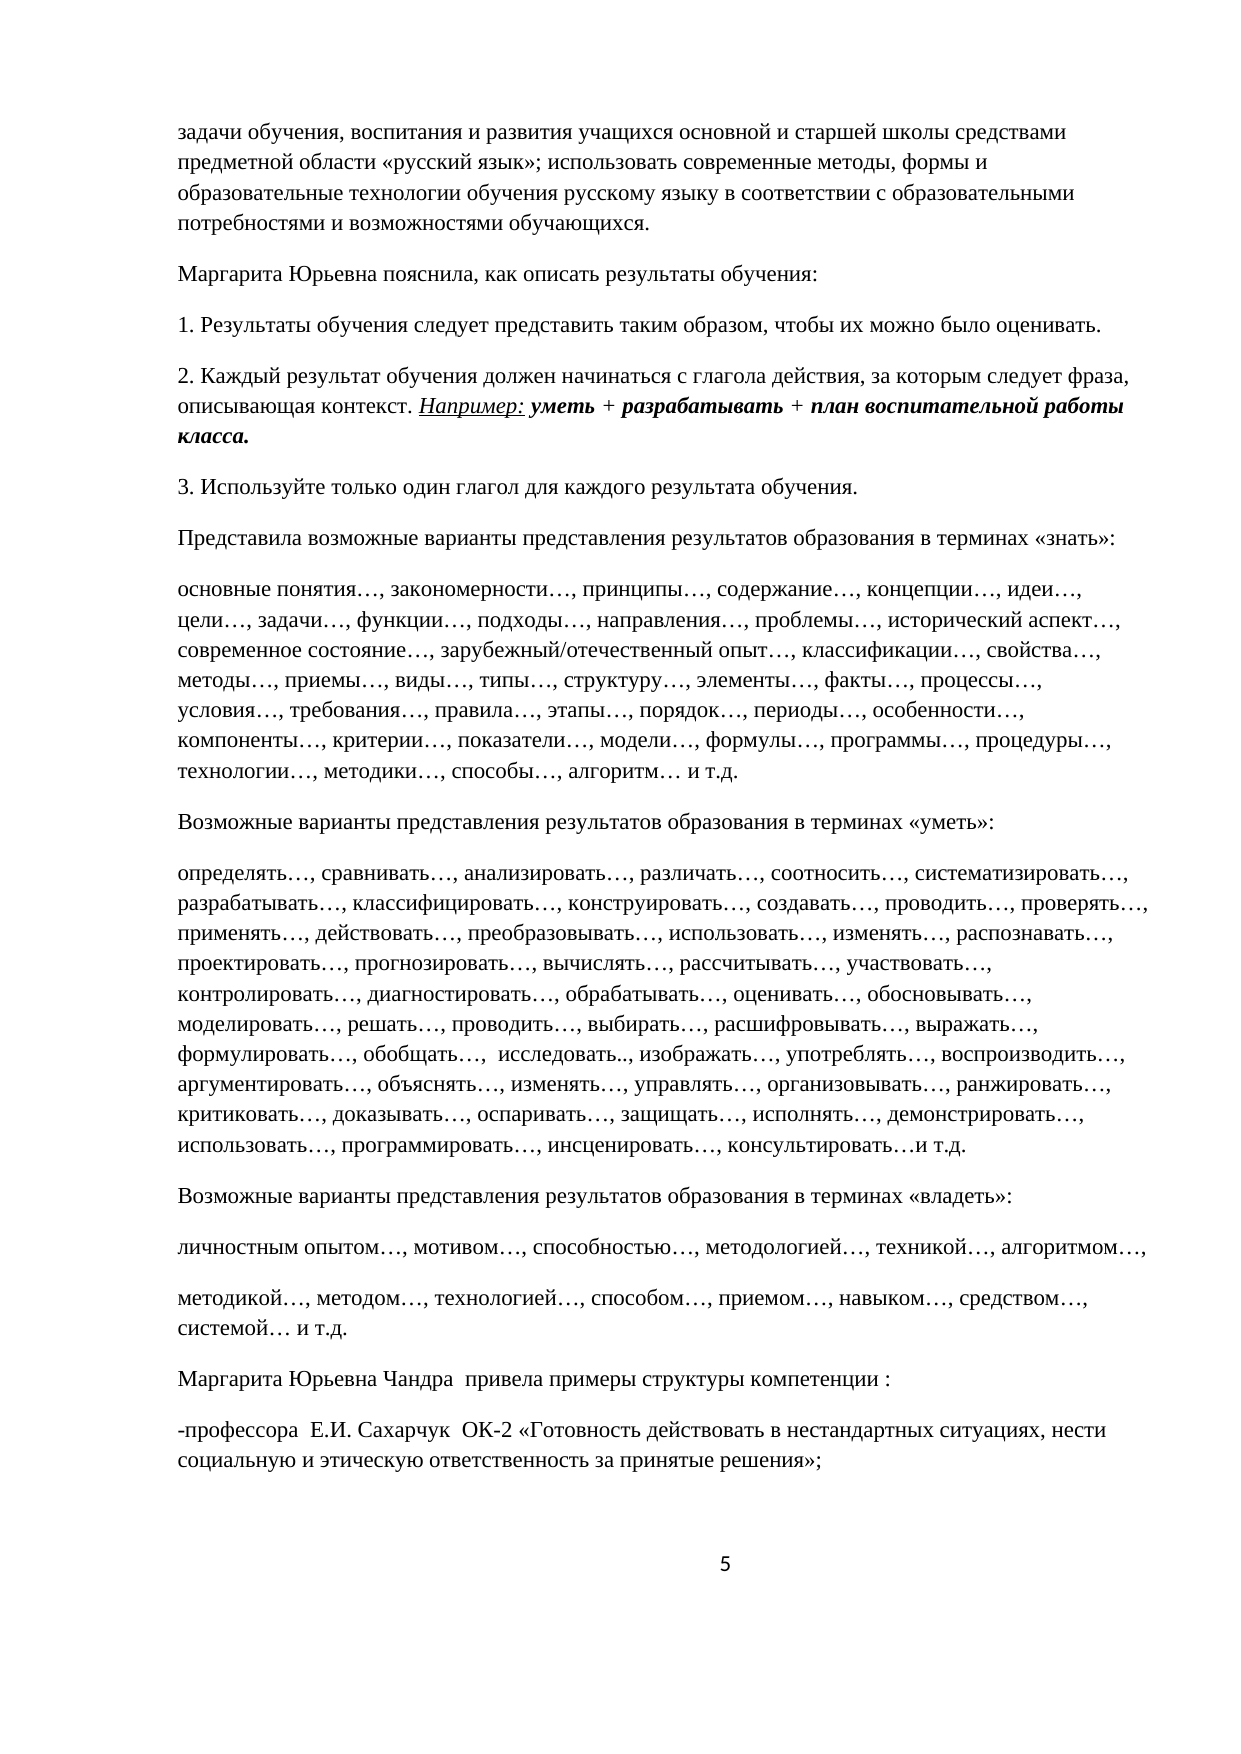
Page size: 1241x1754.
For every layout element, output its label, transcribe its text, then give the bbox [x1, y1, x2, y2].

text Маргарита Юрьевна Чандра привела примеры структуры компетенции : [177, 1365, 1152, 1391]
text личностным опытом…, мотивом…, способностью…, методологией…, техникой…, алгоритмом…, [177, 1233, 1152, 1259]
text -профессора Е.И. Сахарчук ОК-2 «Готовность действовать в нестандартных ситуациях, нести социальную и этическую ответственность за принятые решения»; [177, 1416, 1152, 1473]
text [177, 118, 1152, 235]
text Маргарита Юрьевна пояснила, как описать результаты обучения: [177, 260, 1152, 286]
text Представила возможные варианты представления результатов образования в терминах «знать»: [177, 524, 1152, 551]
text определять…, сравнивать…, анализировать…, различать…, соотносить…, систематизировать…, разрабатывать…, классифицировать…, конструировать…, создавать…, проводить…, проверять…, применять…, действовать…, преобразовывать…, использовать…, изменять…, распознавать…, проектировать…, прогнозировать…, вычислять…, рассчитывать…, участвовать…, контролировать…, диагностировать…, обрабатывать…, оценивать…, обосновывать…, моделировать…, решать…, проводить…, выбирать…, расшифровывать…, выражать…, формулировать…, обобщать…, исследовать.., изображать…, употреблять…, воспроизводить…, аргументировать…, объяснять…, изменять…, управлять…, организовывать…, ранжировать…, критиковать…, доказывать…, оспаривать…, защищать…, исполнять…, демонстрировать…, использовать…, программировать…, инсценировать…, консультировать…и т.д. [177, 859, 1152, 1157]
text Возможные варианты представления результатов образования в терминах «владеть»: [177, 1182, 1152, 1208]
text 1. Результаты обучения следует представить таким образом, чтобы их можно было оценивать. [177, 311, 1152, 337]
text основные понятия…, закономерности…, принципы…, содержание…, концепции…, идеи…, цели…, задачи…, функции…, подходы…, направления…, проблемы…, исторический аспект…, современное состояние…, зарубежный/отечественный опыт…, классификации…, свойства…, методы…, приемы…, виды…, типы…, структуру…, элементы…, факты…, процессы…, условия…, требования…, правила…, этапы…, порядок…, периоды…, особенности…, компоненты…, критерии…, показатели…, модели…, формулы…, программы…, процедуры…, технологии…, методики…, способы…, алгоритм… и т.д. [177, 576, 1152, 783]
text 2. Каждый результат обучения должен начинаться с глагола действия, за которым следует фраза, описывающая контекст. Например: уметь + разрабатывать + план воспитательной работы класса. [177, 362, 1152, 449]
text методикой…, методом…, технологией…, способом…, приемом…, навыком…, средством…, системой… и т.д. [177, 1284, 1152, 1340]
text 3. Используйте только один глагол для каждого результата обучения. [177, 473, 1152, 500]
text Возможные варианты представления результатов образования в терминах «уметь»: [177, 808, 1152, 834]
